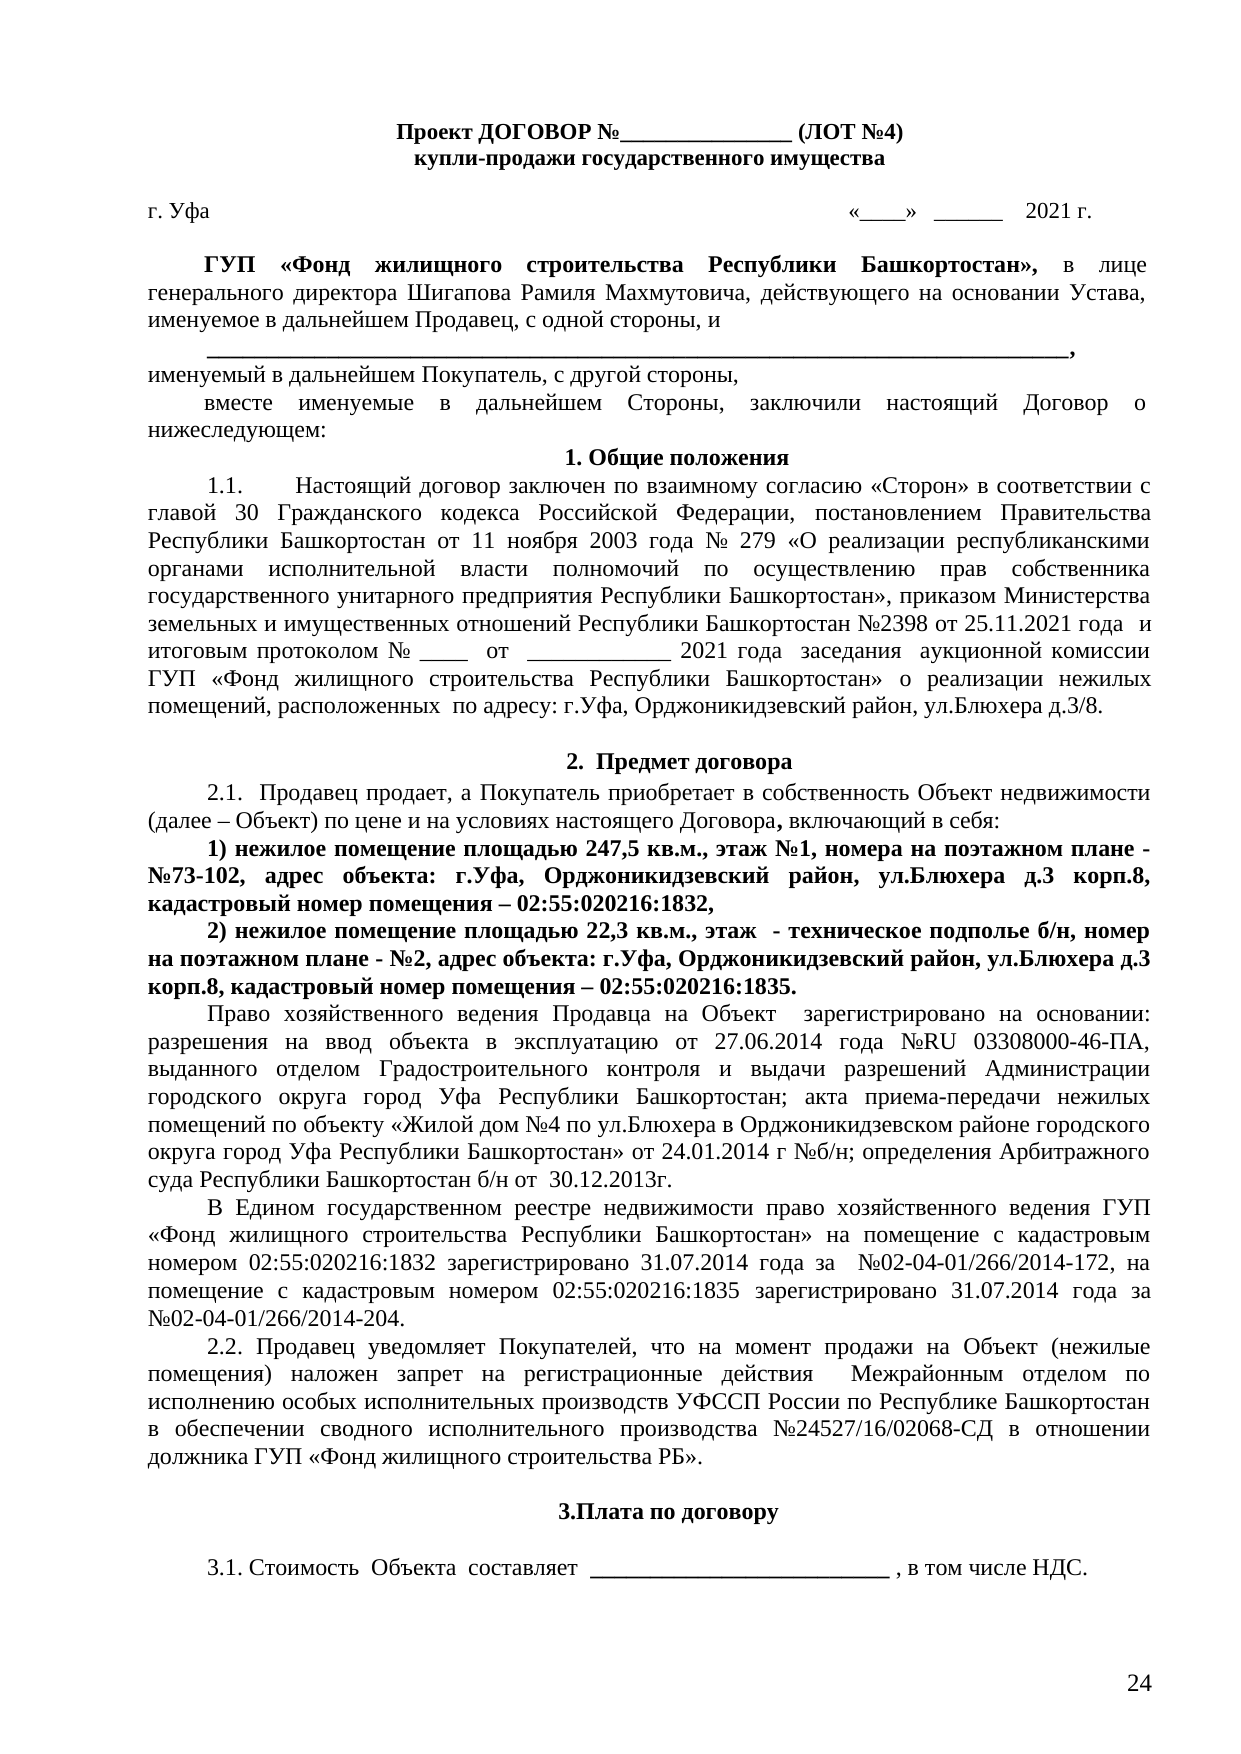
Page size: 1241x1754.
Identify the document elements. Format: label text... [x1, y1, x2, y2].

list Право хозяйственного ведения Продавца на Объект зарегистрировано на основании: разрешения на ввод объекта в эксплуатацию от 27.06.2014 года №RU 03308000-46-ПА, выданного отделом Градостроительного контроля и выдачи разрешений Администрации городского округа город Уфа Республики Башкортостан; акта приема-передачи нежилых помещений по объекту «Жилой дом №4 по ул.Блюхера в Орджоникидзевском районе городского округа город Уфа Республики Башкортостан» от 24.01.2014 г №б/н; определения Арбитражного суда Республики Башкортостан б/н от 30.12.2013г. [148, 999, 1152, 1192]
list В Едином государственном реестре недвижимости право хозяйственного ведения ГУП «Фонд жилищного строительства Республики Башкортостан» на помещение с кадастровым номером 02:55:020216:1832 зарегистрировано 31.07.2014 года за №02-04-01/266/2014-172, на помещение с кадастровым номером 02:55:020216:1835 зарегистрировано 31.07.2014 года за №02-04-01/266/2014-204. [148, 1192, 1152, 1332]
list 3.Плата по договору [185, 1497, 1152, 1525]
text 1) нежилое помещение площадью 247,5 кв.м., этаж №1, номера на поэтажном плане - №73-102, адрес объекта: г.Уфа, Орджоникидзевский район, ул.Блюхера д.3 корп.8, кадастровый номер помещения – 02:55:020216:1832, [148, 834, 1152, 916]
text Проект ДОГОВОР №_______________ (ЛОТ №4) [148, 118, 1152, 144]
text ________________________________________________________________________, именуемый в дальнейшем Покупатель, с другой стороны, [148, 333, 1152, 388]
list 2.2. Продавец уведомляет Покупателей, что на момент продажи на Объект (нежилые помещения) наложен запрет на регистрационные действия Межрайонным отделом по исполнению особых исполнительных производств УФССП России по Республике Башкортостан в обеспечении сводного исполнительного производства №24527/16/02068-СД в отношении должника ГУП «Фонд жилищного строительства РБ». [148, 1332, 1152, 1470]
text 2. Предмет договора [148, 747, 1152, 774]
list г. Уфа «____» ______ 2021 г. [148, 197, 1152, 223]
text 1. Общие положения [148, 443, 1147, 471]
text 2.1. Продавец продает, а Покупатель приобретает в собственность Объект недвижимости (далее – Объект) по цене и на условиях настоящего Договора, включающий в себя: [148, 778, 1152, 834]
list Настоящий договор заключен по взаимному согласию «Сторон» в соответствии с главой 30 Гражданского кодекса Российской Федерации, постановлением Правительства Республики Башкортостан от 11 ноября 2003 года № 279 «О реализации республиканскими органами исполнительной власти полномочий по осуществлению прав собственника государственного унитарного предприятия Республики Башкортостан», приказом Министерства земельных и имущественных отношений Республики Башкортостан №2398 от 25.11.2021 года и итоговым протоколом № ____ от ____________ 2021 года заседания аукционной комиссии ГУП «Фонд жилищного строительства Республики Башкортостан» о реализации нежилых помещений, расположенных по адресу: г.Уфа, Орджоникидзевский район, ул.Блюхера д.3/8. [148, 471, 1152, 719]
text 2) нежилое помещение площадью 22,3 кв.м., этаж - техническое подполье б/н, номер на поэтажном плане - №2, адрес объекта: г.Уфа, Орджоникидзевский район, ул.Блюхера д.3 корп.8, кадастровый номер помещения – 02:55:020216:1835. [148, 916, 1152, 999]
text 3.1. Стоимость Объекта составляет _________________________ , в том числе НДС. [148, 1552, 1152, 1580]
text вместе именуемые в дальнейшем Стороны, заключили настоящий Договор о нижеследующем: [148, 388, 1147, 443]
text ГУП «Фонд жилищного строительства Республики Башкортостан», в лице генерального директора Шигапова Рамиля Махмутовича, действующего на основании Устава, именуемое в дальнейшем Продавец, с одной стороны, и [148, 250, 1147, 333]
text купли-продажи государственного имущества [148, 144, 1152, 171]
